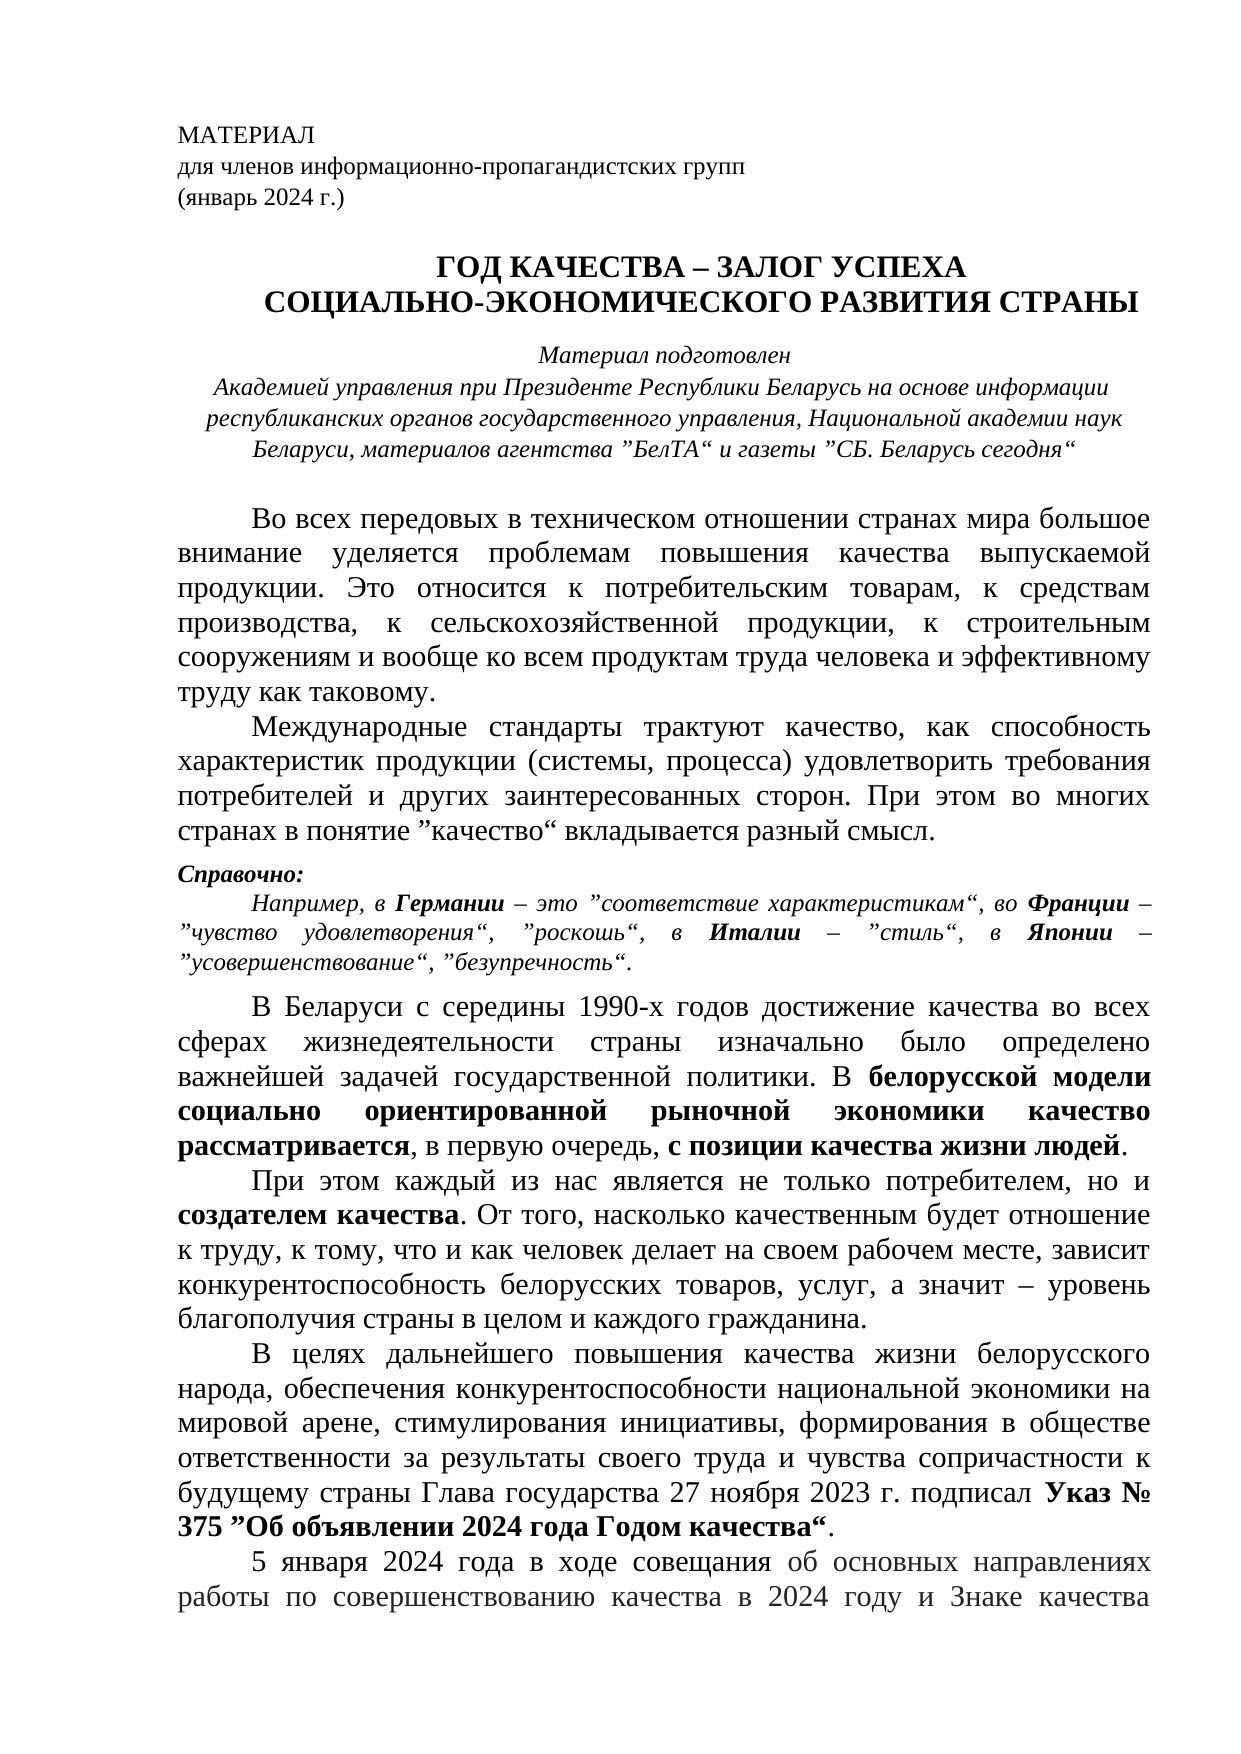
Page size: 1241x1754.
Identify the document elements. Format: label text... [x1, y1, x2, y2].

text В Беларуси с середины 1990-х годов достижение качества во всех сферах жизнедеятельности страны изначально было определено важнейшей задачей государственной политики. В белорусской модели социально ориентированной рыночной экономики качество рассматривается, в первую очередь, с позиции качества жизни людей. [177, 988, 1152, 1162]
text Международные стандарты трактуют качество, как способность характеристик продукции (системы, процесса) удовлетворить требования потребителей и других заинтересованных сторон. При этом во многих странах в понятие ”качество“ вкладывается разный смысл. [177, 708, 1152, 847]
text Академией управления при Президенте Республики Беларусь на основе информации республиканских органов государственного управления, Национальной академии наук Беларуси, материалов агентства ”БелТА“ и газеты ”СБ. Беларусь сегодня“ [177, 370, 1152, 464]
text В целях дальнейшего повышения качества жизни белорусского народа, обеспечения конкурентоспособности национальной экономики на мировой арене, стимулирования инициативы, формирования в обществе ответственности за результаты своего труда и чувства сопричастности к будущему страны Глава государства 27 ноября 2023 г. подписал Указ № 375 ”Об объявлении 2024 года Годом качества“. [177, 1335, 1152, 1543]
text Справочно: [177, 859, 1152, 888]
text (январь 2024 г.) [177, 181, 1152, 212]
text Материал подготовлен [177, 339, 1152, 370]
text Во всех передовых в техническом отношении странах мира большое внимание уделяется проблемам повышения качества выпускаемой продукции. Это относится к потребительским товарам, к средствам производства, к сельскохозяйственной продукции, к строительным сооружениям и вообще ко всем продуктам труда человека и эффективному труду как таковому. [177, 500, 1152, 708]
text Например, в Германии – это ”соответствие характеристикам“, во Франции – ”чувство удовлетворения“, ”роскошь“, в Италии – ”стиль“, в Японии – ”усовершенствование“, ”безупречность“. [177, 888, 1152, 976]
text СОЦИАЛЬНО-ЭКОНОМИЧЕСКОГО РАЗВИТИЯ СТРАНЫ [177, 284, 1152, 320]
text ГОД КАЧЕСТВА – ЗАЛОГ УСПЕХА [177, 248, 1152, 284]
text При этом каждый из нас является не только потребителем, но и создателем качества. От того, насколько качественным будет отношение к труду, к тому, что и как человек делает на своем рабочем месте, зависит конкурентоспособность белорусских товаров, услуг, а значит – уровень благополучия страны в целом и каждого гражданина. [177, 1162, 1152, 1335]
text МАТЕРИАЛ [177, 118, 1152, 149]
text для членов информационно-пропагандистских групп [177, 149, 1152, 181]
